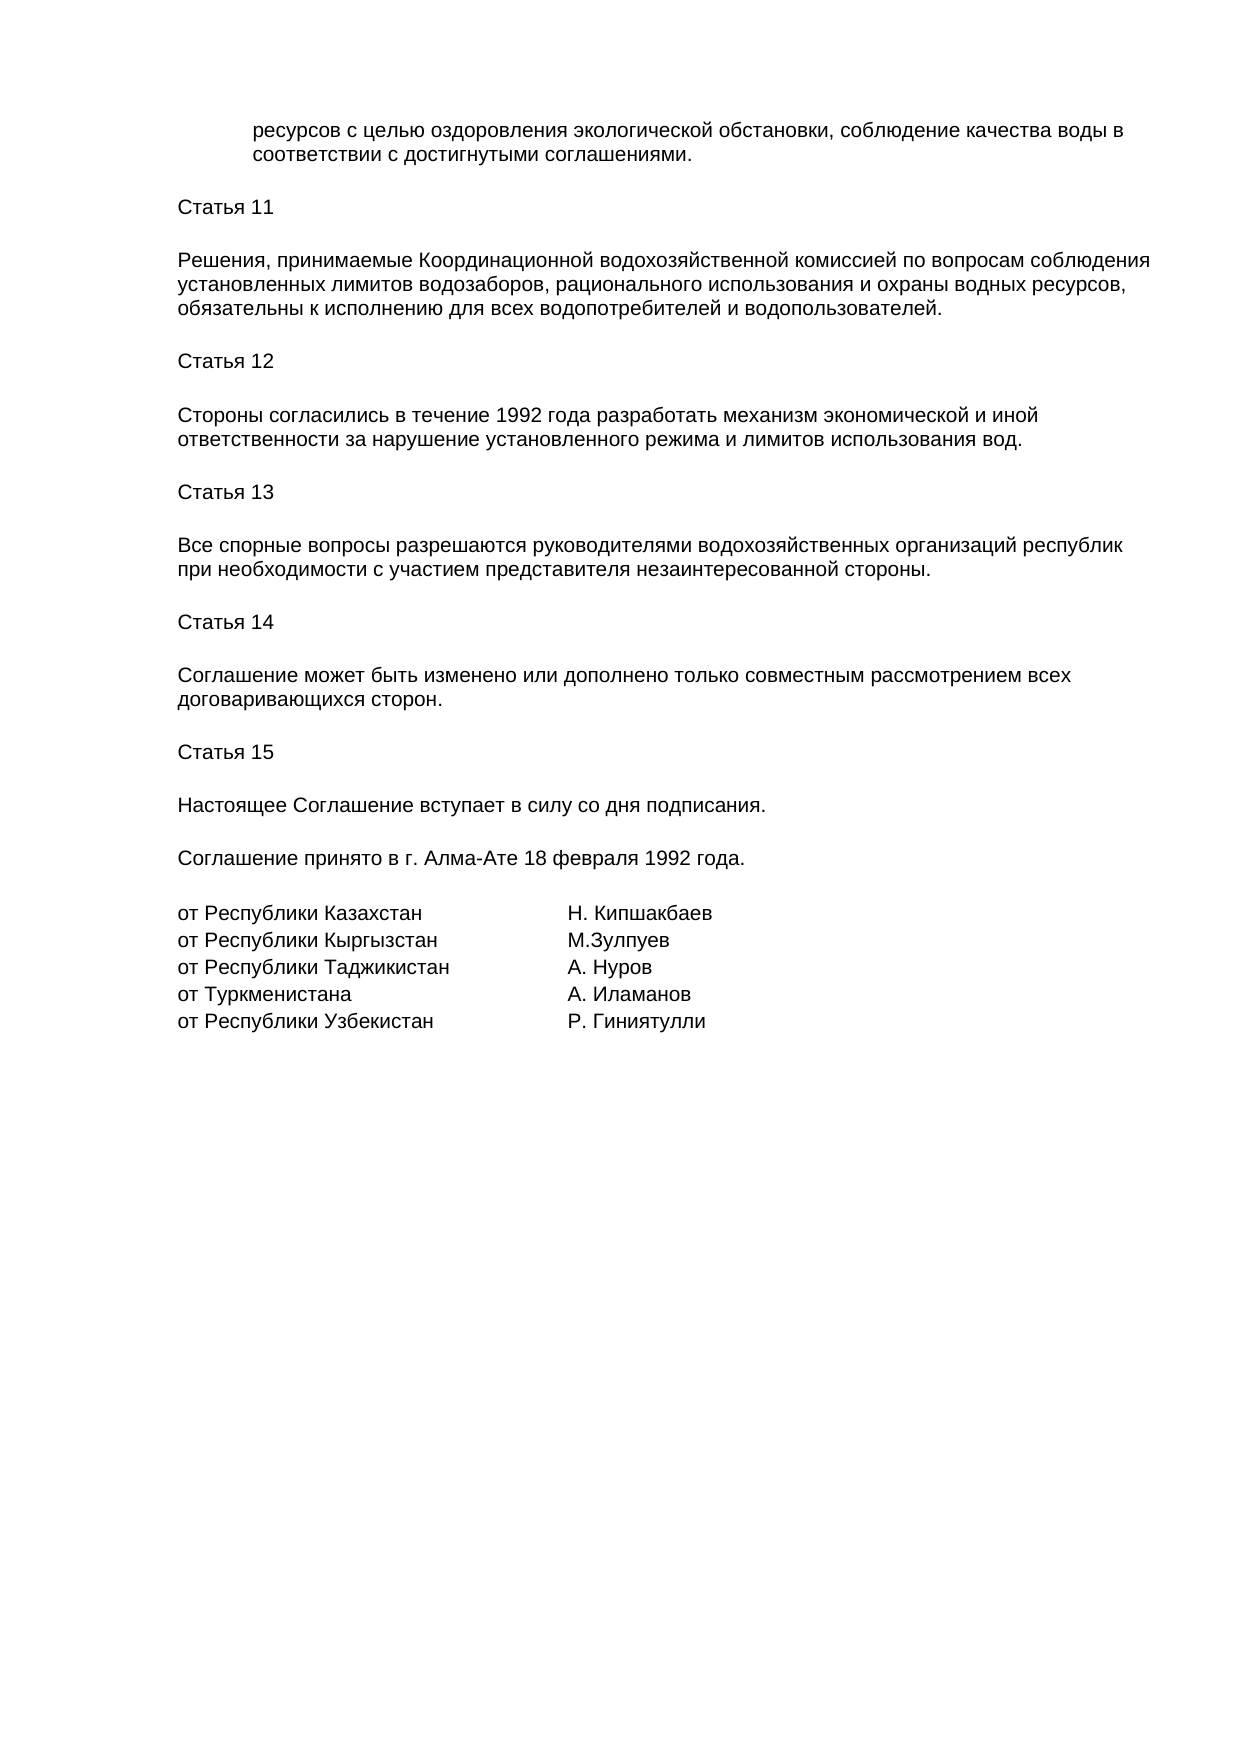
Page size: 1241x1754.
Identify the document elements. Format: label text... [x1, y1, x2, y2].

text Статья 11 [177, 195, 1152, 219]
text Статья 13 [177, 479, 1152, 503]
table_cell М.Зулпуев [566, 926, 879, 953]
text Статья 14 [177, 610, 1152, 634]
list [215, 118, 1152, 166]
text Все спорные вопросы разрешаются руководителями водохозяйственных организаций республик при необходимости с участием представителя незаинтересованной стороны. [177, 533, 1152, 581]
table_cell А. Иламанов [566, 981, 879, 1008]
table_cell от Республики Таджикистан [176, 954, 566, 981]
table_cell от Республики Узбекистан [176, 1008, 566, 1035]
text Статья 12 [177, 349, 1152, 373]
text Статья 15 [177, 740, 1152, 764]
table_header от Республики Казахстан [176, 899, 566, 926]
text Соглашение принято в г. Алма-Ате 18 февраля 1992 года. [177, 846, 1152, 870]
text Настоящее Соглашение вступает в силу со дня подписания. [177, 793, 1152, 817]
table_header Н. Кипшакбаев [566, 899, 879, 926]
table_cell Р. Гиниятулли [566, 1008, 879, 1035]
text Соглашение может быть изменено или дополнено только совместным рассмотрением всех договаривающихся сторон. [177, 663, 1152, 711]
table_cell от Туркменистана [176, 981, 566, 1008]
table_cell от Республики Кыргызстан [176, 926, 566, 953]
table_cell А. Нуров [566, 954, 879, 981]
text Стороны согласились в течение 1992 года разработать механизм экономической и иной ответственности за нарушение установленного режима и лимитов использования вод. [177, 402, 1152, 450]
text Решения, принимаемые Координационной водохозяйственной комиссией по вопросам соблюдения установленных лимитов водозаборов, рационального использования и охраны водных ресурсов, обязательны к исполнению для всех водопотребителей и водопользователей. [177, 248, 1152, 320]
